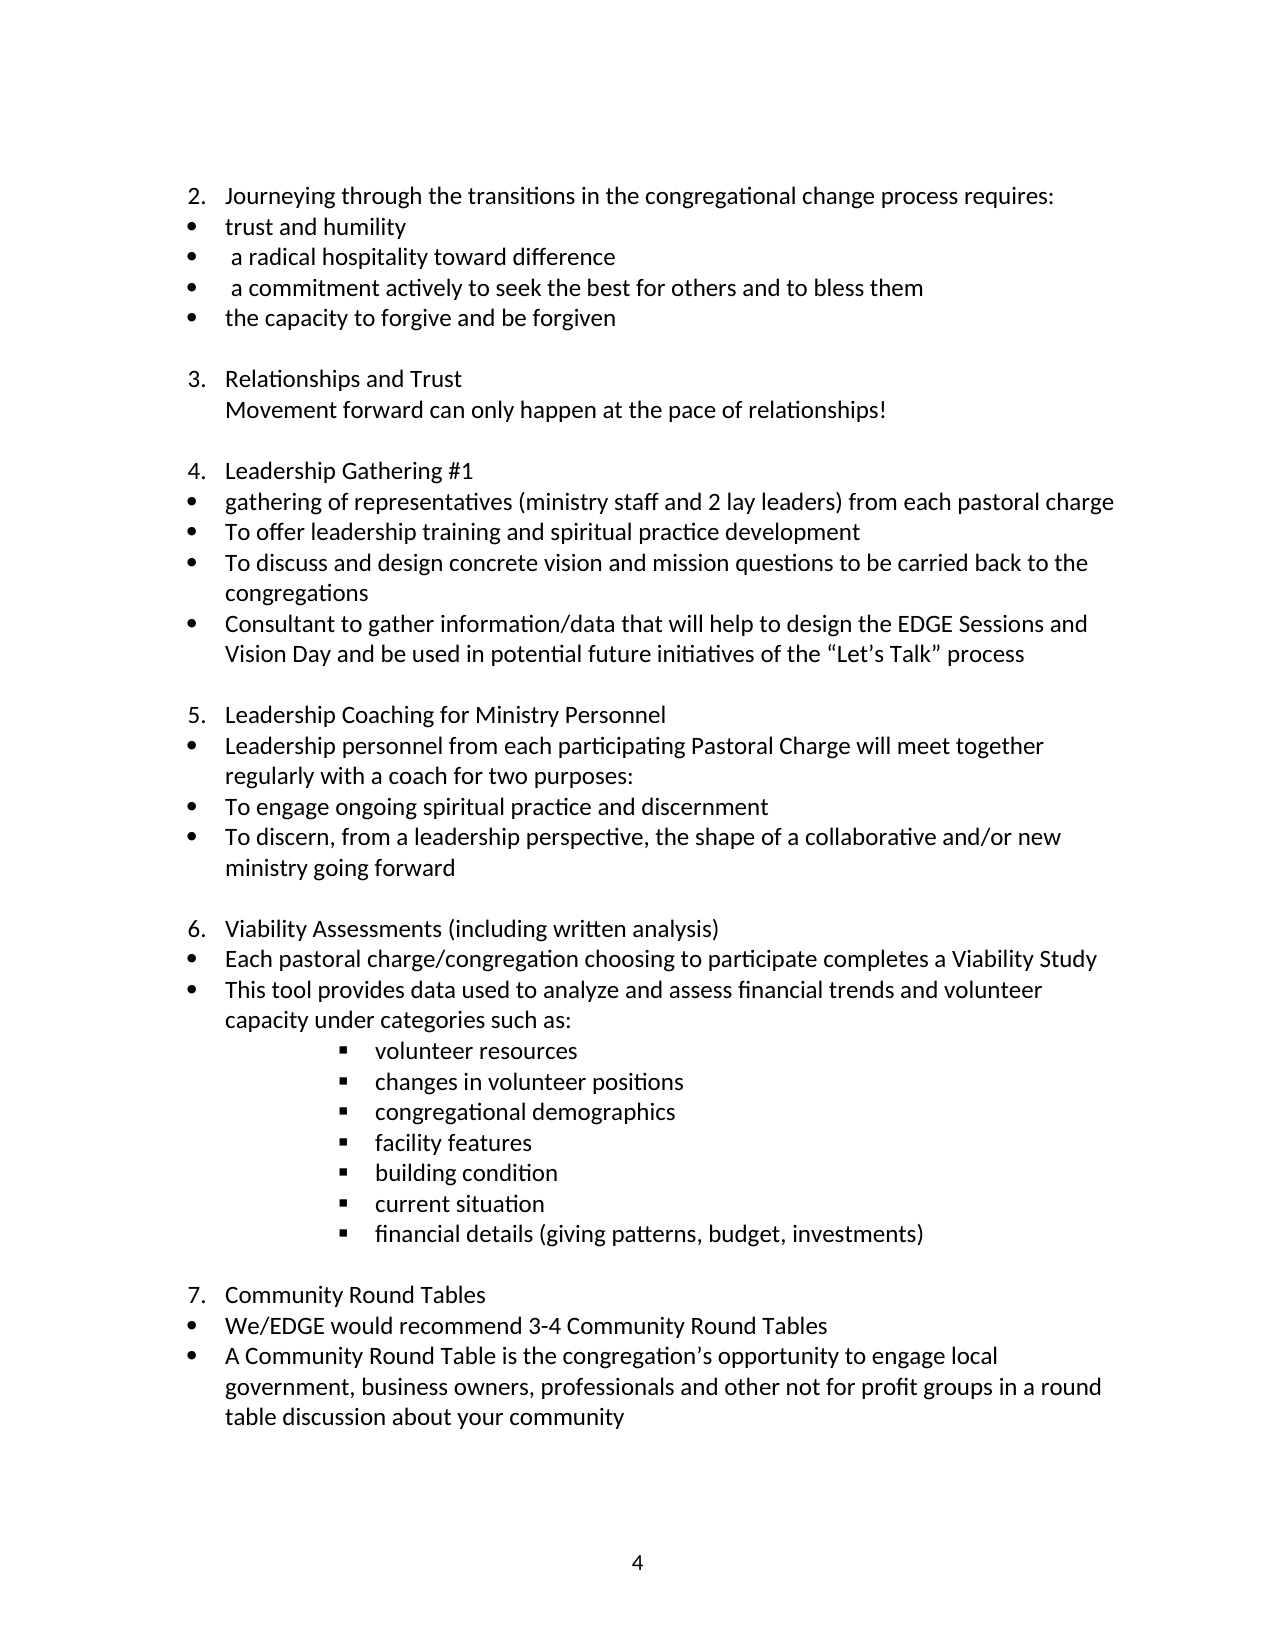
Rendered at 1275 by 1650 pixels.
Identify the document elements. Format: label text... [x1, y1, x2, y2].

list To offer leadership training and spiritual practice development [187, 516, 1125, 547]
list a commitment actively to seek the best for others and to bless them [187, 272, 1125, 303]
list facility features [337, 1127, 1125, 1157]
list trust and humility [187, 211, 1125, 242]
list Movement forward can only happen at the pace of relationships! [225, 394, 1125, 425]
list To discuss and design concrete vision and mission questions to be carried back to the congregations [187, 547, 1125, 608]
list changes in volunteer positions [337, 1066, 1125, 1096]
list Community Round Tables [187, 1279, 1125, 1310]
list Leadership Gathering #1 [187, 455, 1125, 486]
list Each pastoral charge/congregation choosing to participate completes a Viability Study [187, 943, 1125, 974]
list To discern, from a leadership perspective, the shape of a collaborative and/or new ministry going forward [187, 821, 1125, 882]
list Leadership Coaching for Ministry Personnel [187, 699, 1125, 730]
list a radical hospitality toward difference [187, 242, 1125, 272]
list Journeying through the transitions in the congregational change process requires: [187, 181, 1125, 211]
list building condition [337, 1157, 1125, 1188]
list volunteer resources [337, 1035, 1125, 1066]
list Consultant to gather information/data that will help to design the EDGE Sessions and Vision Day and be used in potential future initiatives of the “Let’s Talk” process [187, 608, 1125, 669]
list To engage ongoing spiritual practice and discernment [187, 791, 1125, 821]
list A Community Round Table is the congregation’s opportunity to engage local government, business owners, professionals and other not for profit groups in a round table discussion about your community [187, 1340, 1125, 1432]
list Relationships and Trust [187, 364, 1125, 394]
list Leadership personnel from each participating Pastoral Charge will meet together regularly with a coach for two purposes: [187, 730, 1125, 791]
list We/EDGE would recommend 3-4 Community Round Tables [187, 1310, 1125, 1340]
list gathering of representatives (ministry staff and 2 lay leaders) from each pastoral charge [187, 486, 1125, 516]
list the capacity to forgive and be forgiven [187, 303, 1125, 333]
list current situation [337, 1188, 1125, 1218]
list congregational demographics [337, 1096, 1125, 1127]
list This tool provides data used to analyze and assess financial trends and volunteer capacity under categories such as: [187, 974, 1125, 1035]
list financial details (giving patterns, budget, investments) [337, 1218, 1125, 1249]
list Viability Assessments (including written analysis) [187, 913, 1125, 943]
